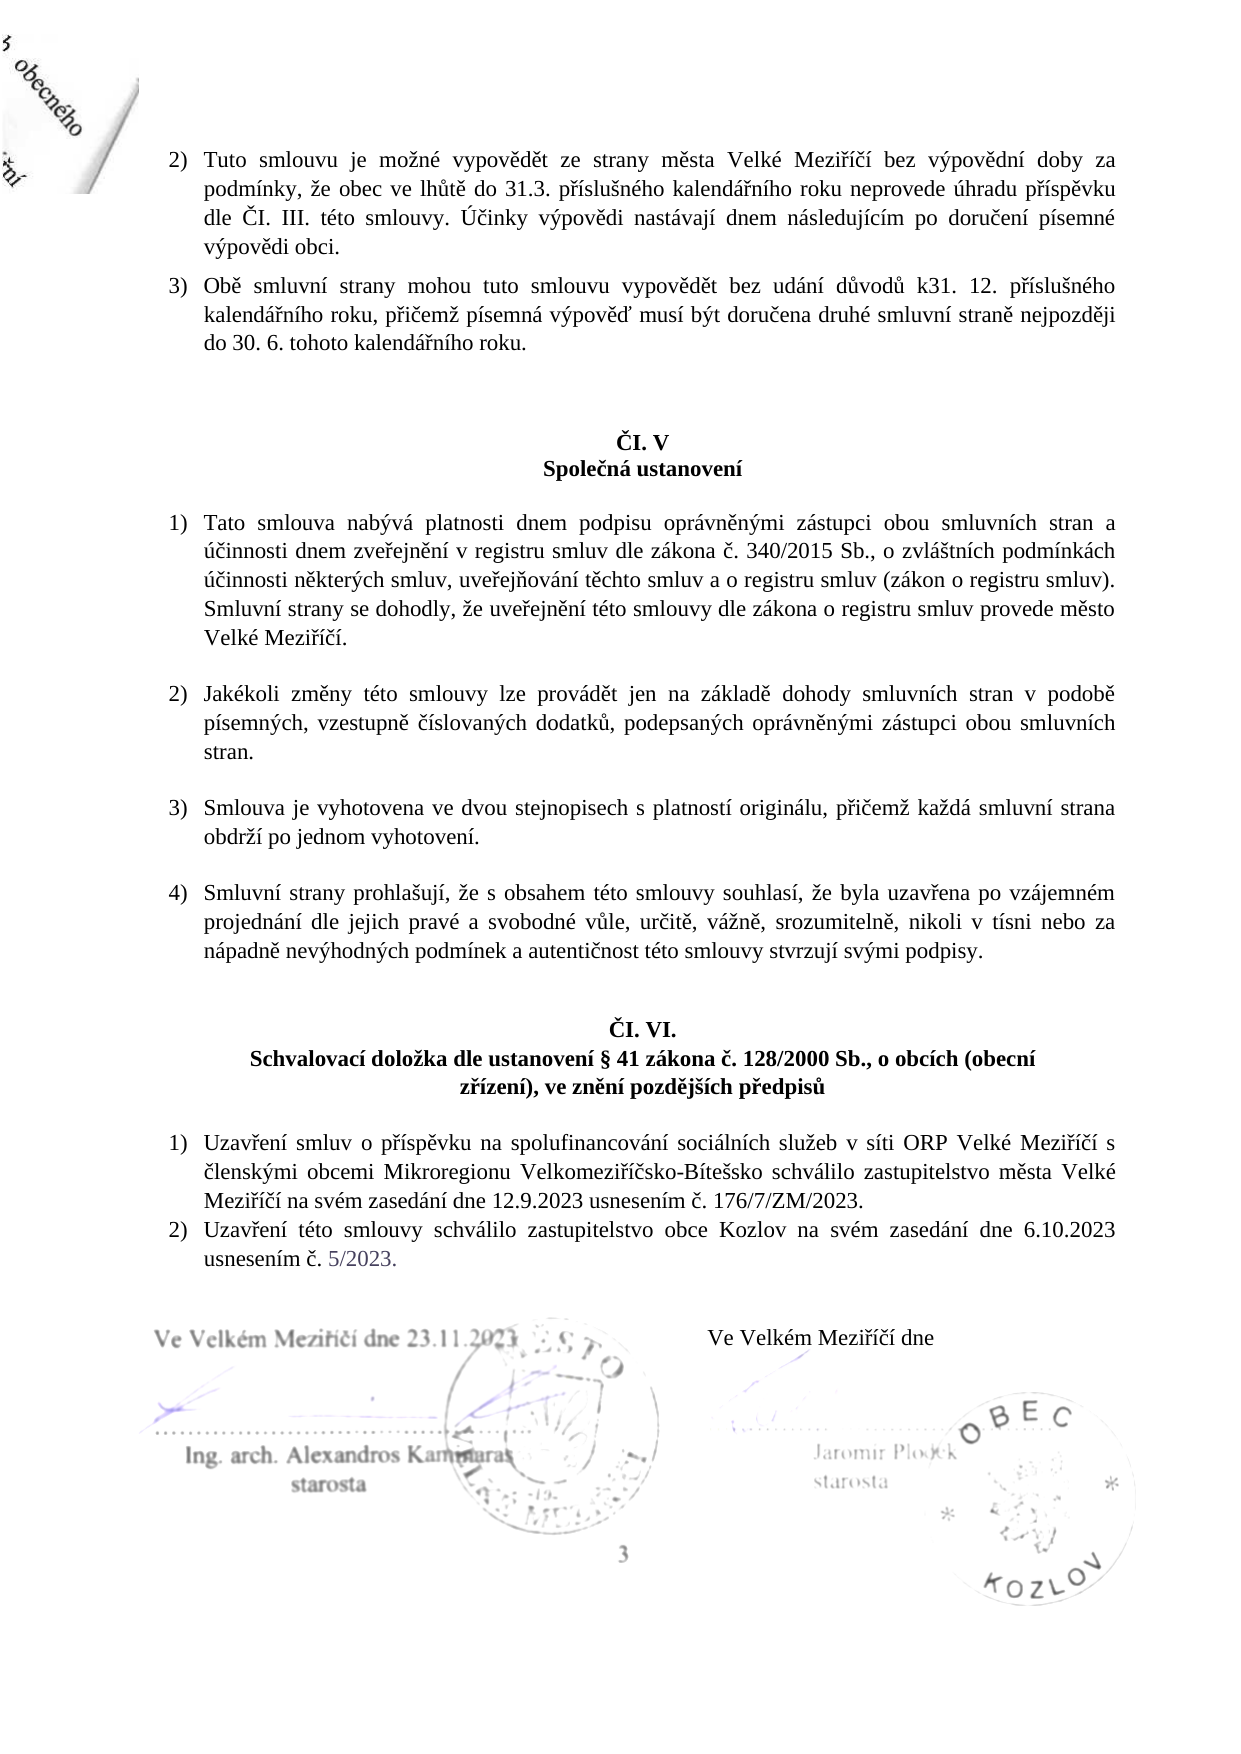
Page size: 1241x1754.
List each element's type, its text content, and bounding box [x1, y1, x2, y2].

text Schvalovací doložka dle ustanovení § 41 zákona č. 128/2000 Sb., o obcích (obecní zřízení), ve znění pozdějších předpisů [168, 1045, 1117, 1099]
text ČI. VI. [168, 1016, 1117, 1043]
picture [2, 34, 139, 194]
picture [136, 1316, 661, 1564]
text ČI. V [168, 429, 1117, 455]
list Smlouva je vyhotovena ve dvou stejnopisech s platností originálu, přičemž každá smluvní strana obdrží po jednom vyhotovení. [168, 794, 1117, 850]
text Společná ustanovení [168, 455, 1117, 482]
list Uzavření smluv o příspěvku na spolufinancování sociálních služeb v síti ORP Velké Meziříčí s členskými obcemi Mikroregionu Velkomeziříčsko-Bítešsko schválilo zastupitelstvo města Velké Meziříčí na svém zasedání dne 12.9.2023 usnesením č. 176/7/ZM/2023. [168, 1129, 1117, 1213]
list Obě smluvní strany mohou tuto smlouvu vypovědět bez udání důvodů k31. 12. příslušného kalendářního roku, přičemž písemná výpověď musí být doručena druhé smluvní straně nejpozději do 30. 6. tohoto kalendářního roku. [168, 272, 1117, 356]
picture [710, 1347, 1139, 1609]
list Uzavření této smlouvy schválilo zastupitelstvo obce Kozlov na svém zasedání dne 6.10.2023 usnesením č. 5/2023. [168, 1216, 1117, 1271]
list Tato smlouva nabývá platnosti dnem podpisu oprávněnými zástupci obou smluvních stran a účinnosti dnem zveřejnění v registru smluv dle zákona č. 340/2015 Sb., o zvláštních podmínkách účinnosti některých smluv, uveřejňování těchto smluv a o registru smluv (zákon o registru smluv). Smluvní strany se dohodly, že uveřejnění této smlouvy dle zákona o registru smluv provede město Velké Meziříčí. [168, 509, 1117, 651]
list Tuto smlouvu je možné vypovědět ze strany města Velké Meziříčí bez výpovědní doby za podmínky, že obec ve lhůtě do 31.3. příslušného kalendářního roku neprovede úhradu příspěvku dle ČI. III. této smlouvy. Účinky výpovědi nastávají dnem následujícím po doručení písemné výpovědi obci. [168, 146, 1117, 259]
list Jakékoli změny této smlouvy lze provádět jen na základě dohody smluvních stran v podobě písemných, vzestupně číslovaných dodatků, podepsaných oprávněnými zástupci obou smluvních stran. [168, 681, 1117, 765]
list Smluvní strany prohlašují, že s obsahem této smlouvy souhlasí, že byla uzavřena po vzájemném projednání dle jejich pravé a svobodné vůle, určitě, vážně, srozumitelně, nikoli v tísni nebo za nápadně nevýhodných podmínek a autentičnost této smlouvy stvrzují svými podpisy. [168, 879, 1117, 964]
text Ve Velkém Meziříčí dne [707, 1324, 1075, 1350]
